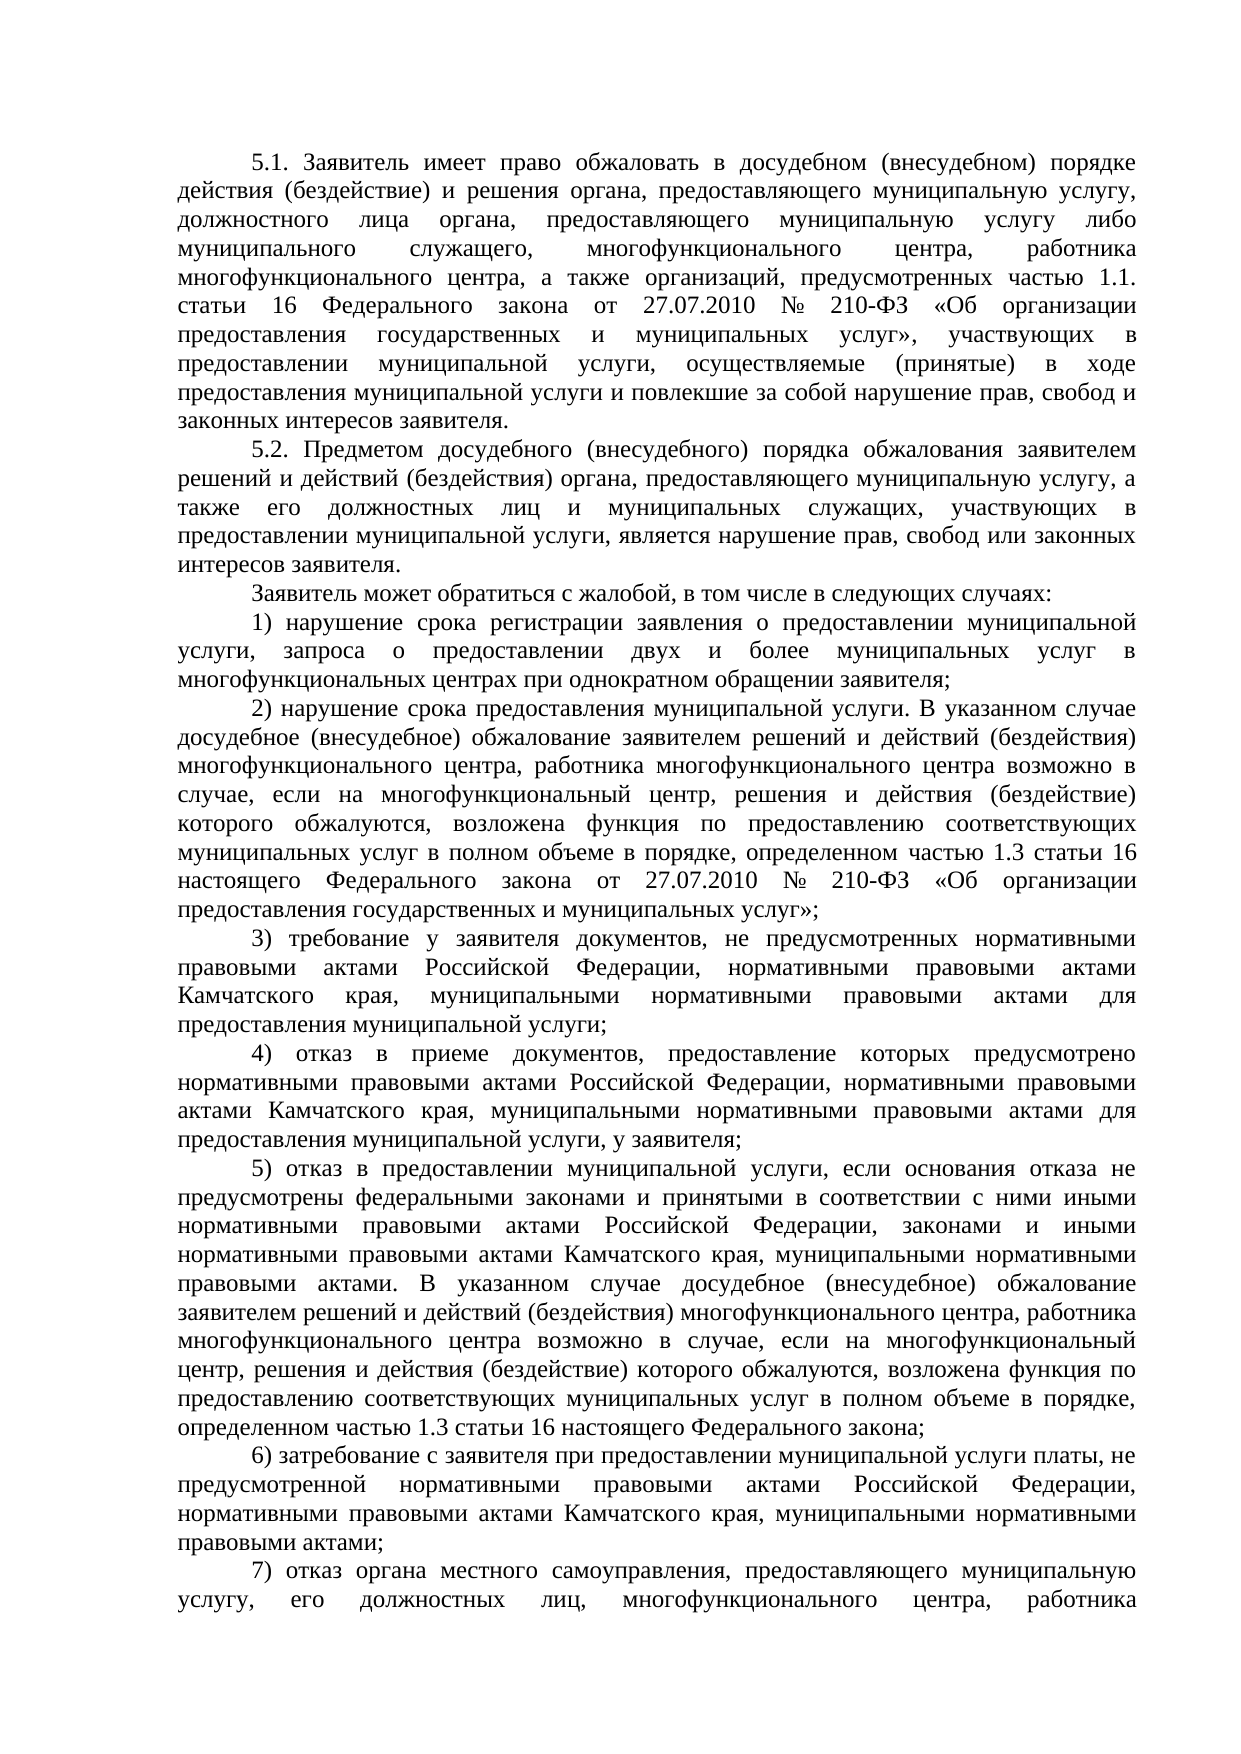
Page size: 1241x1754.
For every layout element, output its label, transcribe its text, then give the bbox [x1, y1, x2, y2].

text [177, 1556, 1137, 1613]
text 4) отказ в приеме документов, предоставление которых предусмотрено нормативными правовыми актами Российской Федерации, нормативными правовыми актами Камчатского края, муниципальными нормативными правовыми актами для предоставления муниципальной услуги, у заявителя; [177, 1038, 1137, 1153]
list Заявитель может обратиться с жалобой, в том числе в следующих случаях: [177, 578, 1137, 607]
list 5.2. Предметом досудебного (внесудебного) порядка обжалования заявителем решений и действий (бездействия) органа, предоставляющего муниципальную услугу, а также его должностных лиц и муниципальных служащих, участвующих в предоставлении муниципальной услуги, является нарушение прав, свобод или законных интересов заявителя. [177, 434, 1137, 578]
text 6) затребование с заявителя при предоставлении муниципальной услуги платы, не предусмотренной нормативными правовыми актами Российской Федерации, нормативными правовыми актами Камчатского края, муниципальными нормативными правовыми актами; [177, 1441, 1137, 1556]
text 5) отказ в предоставлении муниципальной услуги, если основания отказа не предусмотрены федеральными законами и принятыми в соответствии с ними иными нормативными правовыми актами Российской Федерации, законами и иными нормативными правовыми актами Камчатского края, муниципальными нормативными правовыми актами. В указанном случае досудебное (внесудебное) обжалование заявителем решений и действий (бездействия) многофункционального центра, работника многофункционального центра возможно в случае, если на многофункциональный центр, решения и действия (бездействие) которого обжалуются, возложена функция по предоставлению соответствующих муниципальных услуг в полном объеме в порядке, определенном частью 1.3 статьи 16 настоящего Федерального закона; [177, 1153, 1137, 1441]
text 5.1. Заявитель имеет право обжаловать в досудебном (внесудебном) порядке действия (бездействие) и решения органа, предоставляющего муниципальную услугу, должностного лица органа, предоставляющего муниципальную услугу либо муниципального служащего, многофункционального центра, работника многофункционального центра, а также организаций, предусмотренных частью 1.1. статьи 16 Федерального закона от 27.07.2010 № 210-ФЗ «Об организации предоставления государственных и муниципальных услуг», участвующих в предоставлении муниципальной услуги, осуществляемые (принятые) в ходе предоставления муниципальной услуги и повлекшие за собой нарушение прав, свобод и законных интересов заявителя. [177, 147, 1137, 434]
text 2) нарушение срока предоставления муниципальной услуги. В указанном случае досудебное (внесудебное) обжалование заявителем решений и действий (бездействия) многофункционального центра, работника многофункционального центра возможно в случае, если на многофункциональный центр, решения и действия (бездействие) которого обжалуются, возложена функция по предоставлению соответствующих муниципальных услуг в полном объеме в порядке, определенном частью 1.3 статьи 16 настоящего Федерального закона от 27.07.2010 № 210-ФЗ «Об организации предоставления государственных и муниципальных услуг»; [177, 693, 1137, 923]
text 3) требование у заявителя документов, не предусмотренных нормативными правовыми актами Российской Федерации, нормативными правовыми актами Камчатского края, муниципальными нормативными правовыми актами для предоставления муниципальной услуги; [177, 923, 1137, 1038]
text 1) нарушение срока регистрации заявления о предоставлении муниципальной услуги, запроса о предоставлении двух и более муниципальных услуг в многофункциональных центрах при однократном обращении заявителя; [177, 607, 1137, 693]
